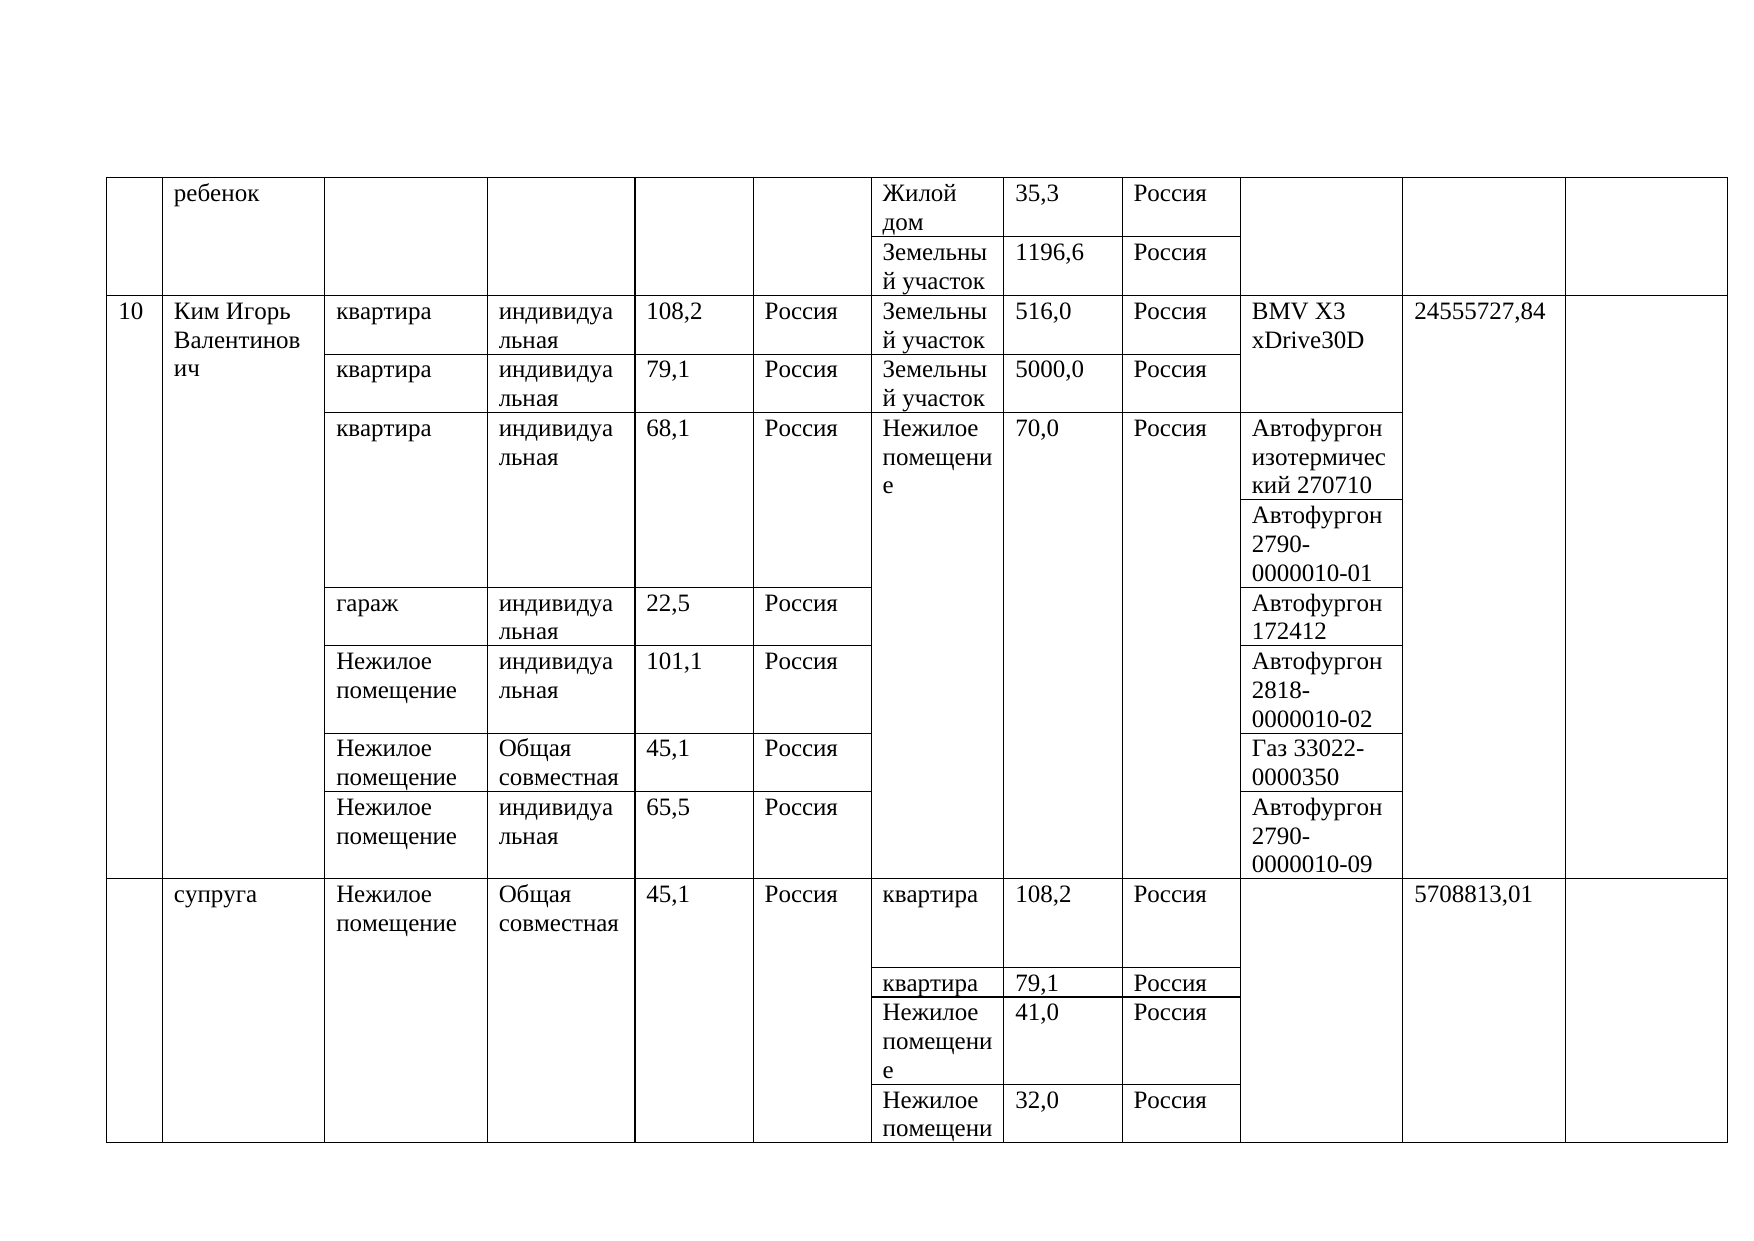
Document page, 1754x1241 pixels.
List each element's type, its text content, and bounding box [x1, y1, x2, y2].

table_cell 5708813,01 [1403, 879, 1565, 1142]
table_cell Газ 33022-0000350 [1241, 734, 1402, 791]
table_cell индивидуальная [488, 646, 634, 732]
table_cell 516,0 [1004, 296, 1122, 353]
table_cell Россия [1123, 998, 1240, 1084]
table_cell Нежилое помещение [325, 792, 487, 878]
table_cell 1196,6 [1004, 237, 1122, 295]
table_cell Общая совместная [488, 734, 634, 791]
table_cell 70,0 [1004, 413, 1122, 878]
table_cell 68,1 [636, 413, 753, 587]
table_cell Россия [1123, 879, 1240, 967]
table_cell Нежилое помещение [325, 879, 487, 1142]
table_cell Жилой дом [872, 178, 1003, 236]
table_cell Россия [754, 792, 871, 878]
table_cell 10 [107, 296, 162, 878]
table_cell Россия [754, 734, 871, 791]
table_cell Россия [1123, 178, 1240, 236]
table_cell [1241, 879, 1402, 1142]
table_cell Автофургон 2790-0000010-01 [1241, 500, 1402, 587]
table_cell гараж [325, 588, 487, 645]
table_cell индивидуальная [488, 792, 634, 878]
table_cell Автофургон 172412 [1241, 588, 1402, 645]
table_cell Автофургон 2818-0000010-02 [1241, 646, 1402, 732]
table_cell 5000,0 [1004, 355, 1122, 412]
table_cell 45,1 [636, 734, 753, 791]
table_cell 79,1 [636, 355, 753, 412]
table_cell квартира [872, 879, 1003, 967]
table_cell индивидуальная [488, 296, 634, 353]
table_cell [754, 178, 871, 295]
table_cell квартира [325, 355, 487, 412]
table_cell индивидуальная [488, 413, 634, 587]
table_cell супруга [163, 879, 324, 1142]
table_cell Земельный участок [872, 355, 1003, 412]
table_cell [488, 178, 634, 295]
table_cell квартира [325, 413, 487, 587]
table_cell 41,0 [1004, 998, 1122, 1084]
table_cell Нежилое помещение [325, 646, 487, 732]
table_cell [1241, 178, 1402, 295]
table_cell [1566, 178, 1727, 295]
table_cell Россия [1123, 355, 1240, 412]
table_cell 101,1 [636, 646, 753, 732]
table_cell 32,0 [1004, 1085, 1122, 1142]
table_cell [636, 178, 753, 295]
table_cell Земельный участок [872, 237, 1003, 295]
table_cell [1566, 296, 1727, 878]
table_cell 24555727,84 [1403, 296, 1565, 878]
table_cell 108,2 [636, 296, 753, 353]
table_cell Общая совместная [488, 879, 634, 1142]
table_cell Автофургон 2790-0000010-09 [1241, 792, 1402, 878]
table_cell 79,1 [1004, 968, 1122, 996]
table_cell Нежилое помещение [325, 734, 487, 791]
table_cell индивидуальная [488, 355, 634, 412]
table_cell Нежилое помещение [872, 413, 1003, 878]
table_cell Нежилое помещение [872, 998, 1003, 1084]
table_cell Россия [754, 646, 871, 732]
table_cell Автофургон изотермический 270710 [1241, 413, 1402, 499]
table_cell [107, 879, 162, 1142]
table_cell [163, 178, 324, 295]
table_cell 65,5 [636, 792, 753, 878]
table_cell Россия [1123, 1085, 1240, 1142]
table_cell Россия [754, 879, 871, 1142]
table_cell квартира [325, 296, 487, 353]
table_cell 35,3 [1004, 178, 1122, 236]
table_cell Земельный участок [872, 296, 1003, 353]
table_cell Россия [1123, 296, 1240, 353]
table_cell Россия [754, 413, 871, 587]
table_cell [1403, 178, 1565, 295]
table_cell Россия [1123, 237, 1240, 295]
table_cell Ким Игорь Валентинович [163, 296, 324, 878]
table_cell квартира [872, 968, 1003, 996]
table_cell индивидуальная [488, 588, 634, 645]
table_cell 22,5 [636, 588, 753, 645]
table_cell Россия [1123, 413, 1240, 878]
table_cell [1566, 879, 1727, 1142]
table_cell 108,2 [1004, 879, 1122, 967]
table_cell [325, 178, 487, 295]
table_cell Россия [754, 588, 871, 645]
table_cell 45,1 [636, 879, 753, 1142]
table_cell Россия [1123, 968, 1240, 996]
table_cell Россия [754, 296, 871, 353]
table_cell Россия [754, 355, 871, 412]
table_cell BMV X3 xDrive30D [1241, 296, 1402, 412]
table_cell Нежилое помещение [872, 1085, 1003, 1142]
